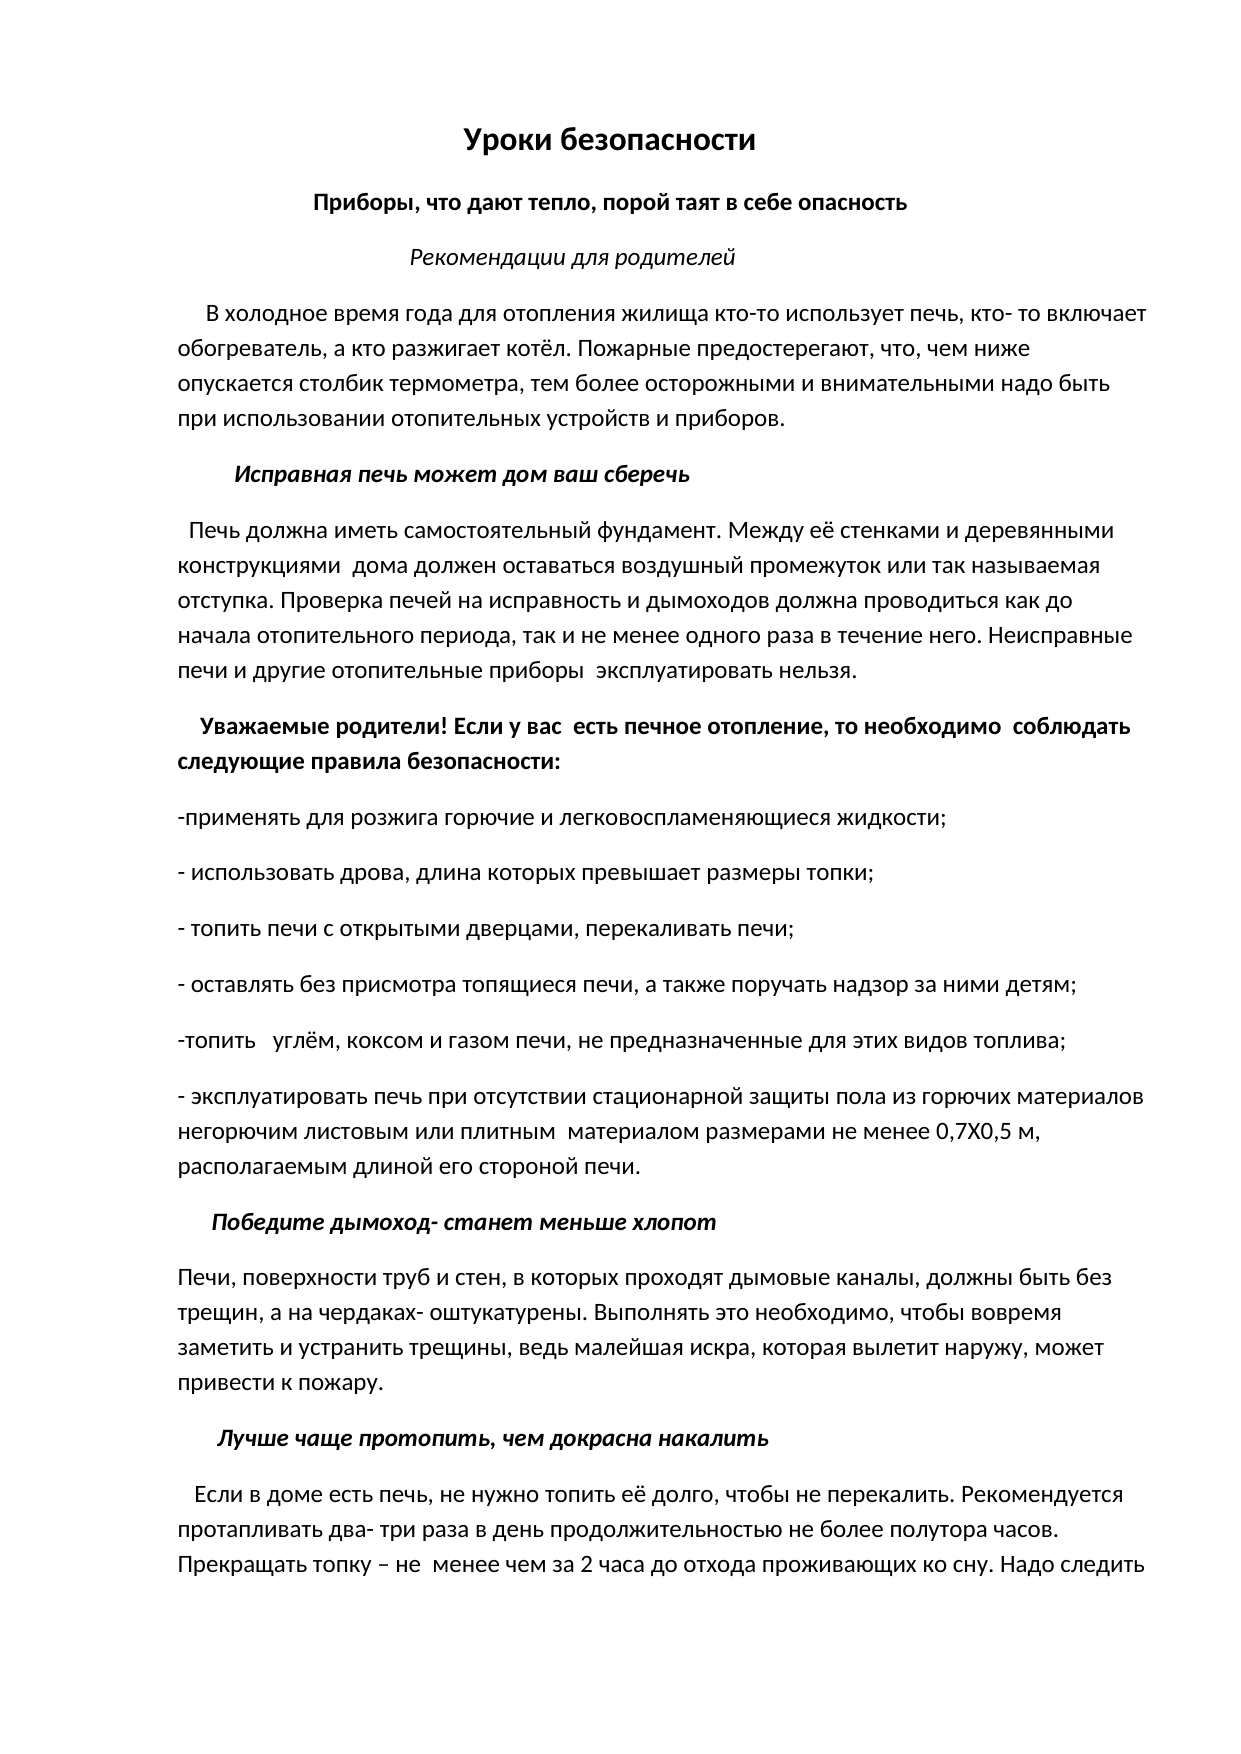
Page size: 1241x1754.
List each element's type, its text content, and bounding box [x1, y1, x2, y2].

text Печи, поверхности труб и стен, в которых проходят дымовые каналы, должны быть без трещин, а на чердаках- оштукатурены. Выполнять это необходимо, чтобы вовремя заметить и устранить трещины, ведь малейшая искра, которая вылетит наружу, может привести к пожару. [177, 1262, 1152, 1397]
text Рекомендации для родителей [177, 242, 1152, 272]
text Лучше чаще протопить, чем докрасна накалить [177, 1422, 1152, 1453]
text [177, 1478, 1152, 1579]
text Исправная печь может дом ваш сберечь [177, 458, 1152, 489]
text -применять для розжига горючие и легковоспламеняющиеся жидкости; [177, 801, 1152, 831]
text - оставлять без присмотра топящиеся печи, а также поручать надзор за ними детям; [177, 968, 1152, 999]
text - топить печи с открытыми дверцами, перекаливать печи; [177, 912, 1152, 943]
text Победите дымоход- станет меньше хлопот [177, 1206, 1152, 1236]
text Печь должна иметь самостоятельный фундамент. Между её стенками и деревянными конструкциями дома должен оставаться воздушный промежуток или так называемая отступка. Проверка печей на исправность и дымоходов должна проводиться как до начала отопительного периода, так и не менее одного раза в течение него. Неисправные печи и другие отопительные приборы эксплуатировать нельзя. [177, 514, 1152, 684]
text Уважаемые родители! Если у вас есть печное отопление, то необходимо соблюдать следующие правила безопасности: [177, 710, 1152, 775]
text В холодное время года для отопления жилища кто-то использует печь, кто- то включает обогреватель, а кто разжигает котёл. Пожарные предостерегают, что, чем ниже опускается столбик термометра, тем более осторожными и внимательными надо быть при использовании отопительных устройств и приборов. [177, 297, 1152, 433]
text - эксплуатировать печь при отсутствии стационарной защиты пола из горючих материалов негорючим листовым или плитным материалом размерами не менее 0,7Х0,5 м, располагаемым длиной его стороной печи. [177, 1080, 1152, 1180]
text Приборы, что дают тепло, порой таят в себе опасность [177, 186, 1152, 216]
text - использовать дрова, длина которых превышает размеры топки; [177, 857, 1152, 887]
text -топить углём, коксом и газом печи, не предназначенные для этих видов топлива; [177, 1024, 1152, 1054]
text Уроки безопасности [177, 118, 1152, 159]
